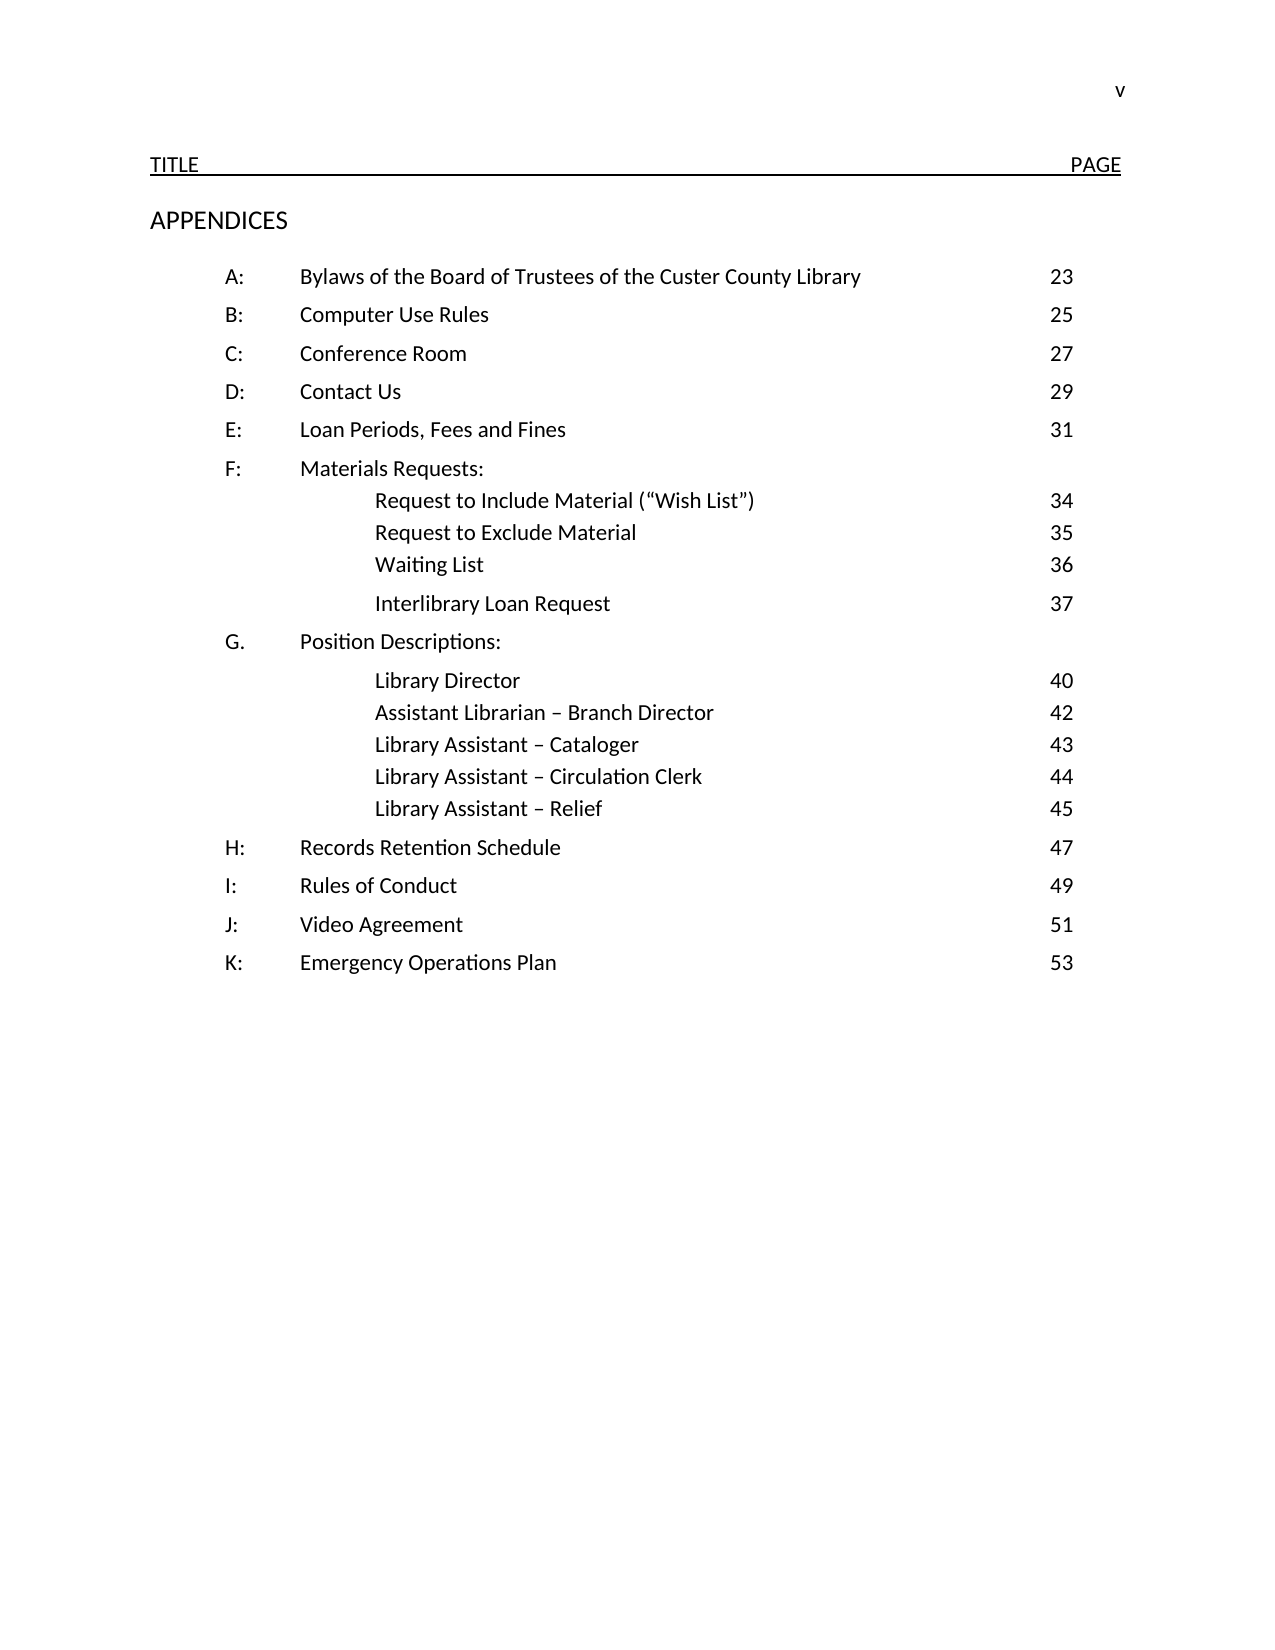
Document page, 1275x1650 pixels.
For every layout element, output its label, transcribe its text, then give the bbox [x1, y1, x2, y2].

text Library Assistant – Relief 45 [300, 794, 1125, 823]
text E: Loan Periods, Fees and Fines 31 [225, 416, 1125, 443]
text F: Materials Requests: [225, 454, 1125, 482]
list C: Conference Room 27 [225, 339, 1125, 367]
text Request to Include Material (“Wish List”) 34 [375, 486, 1125, 514]
text Request to Exclude Material 35 [375, 518, 1125, 546]
text J: Video Agreement 51 [225, 910, 1125, 938]
list A: Bylaws of the Board of Trustees of the Custer County Library 23 [225, 262, 1125, 290]
text D: Contact Us 29 [225, 377, 1125, 405]
text APPENDICES [150, 203, 1125, 236]
text Library Assistant – Cataloger 43 [300, 730, 1125, 758]
text G. Position Descriptions: [225, 627, 1125, 655]
text K: Emergency Operations Plan 53 [225, 948, 1125, 976]
text B: Computer Use Rules 25 [225, 300, 1125, 328]
list I: Rules of Conduct 49 [225, 871, 1125, 899]
text TITLE PAGE [150, 150, 1125, 178]
text Library Assistant – Circulation Clerk 44 [300, 762, 1125, 790]
text H: Records Retention Schedule 47 [225, 833, 1125, 861]
list Library Director 40 [225, 666, 1125, 694]
text Assistant Librarian – Branch Director 42 [300, 698, 1125, 726]
text Waiting List 36 [375, 551, 1125, 578]
text Interlibrary Loan Request 37 [375, 589, 1125, 617]
